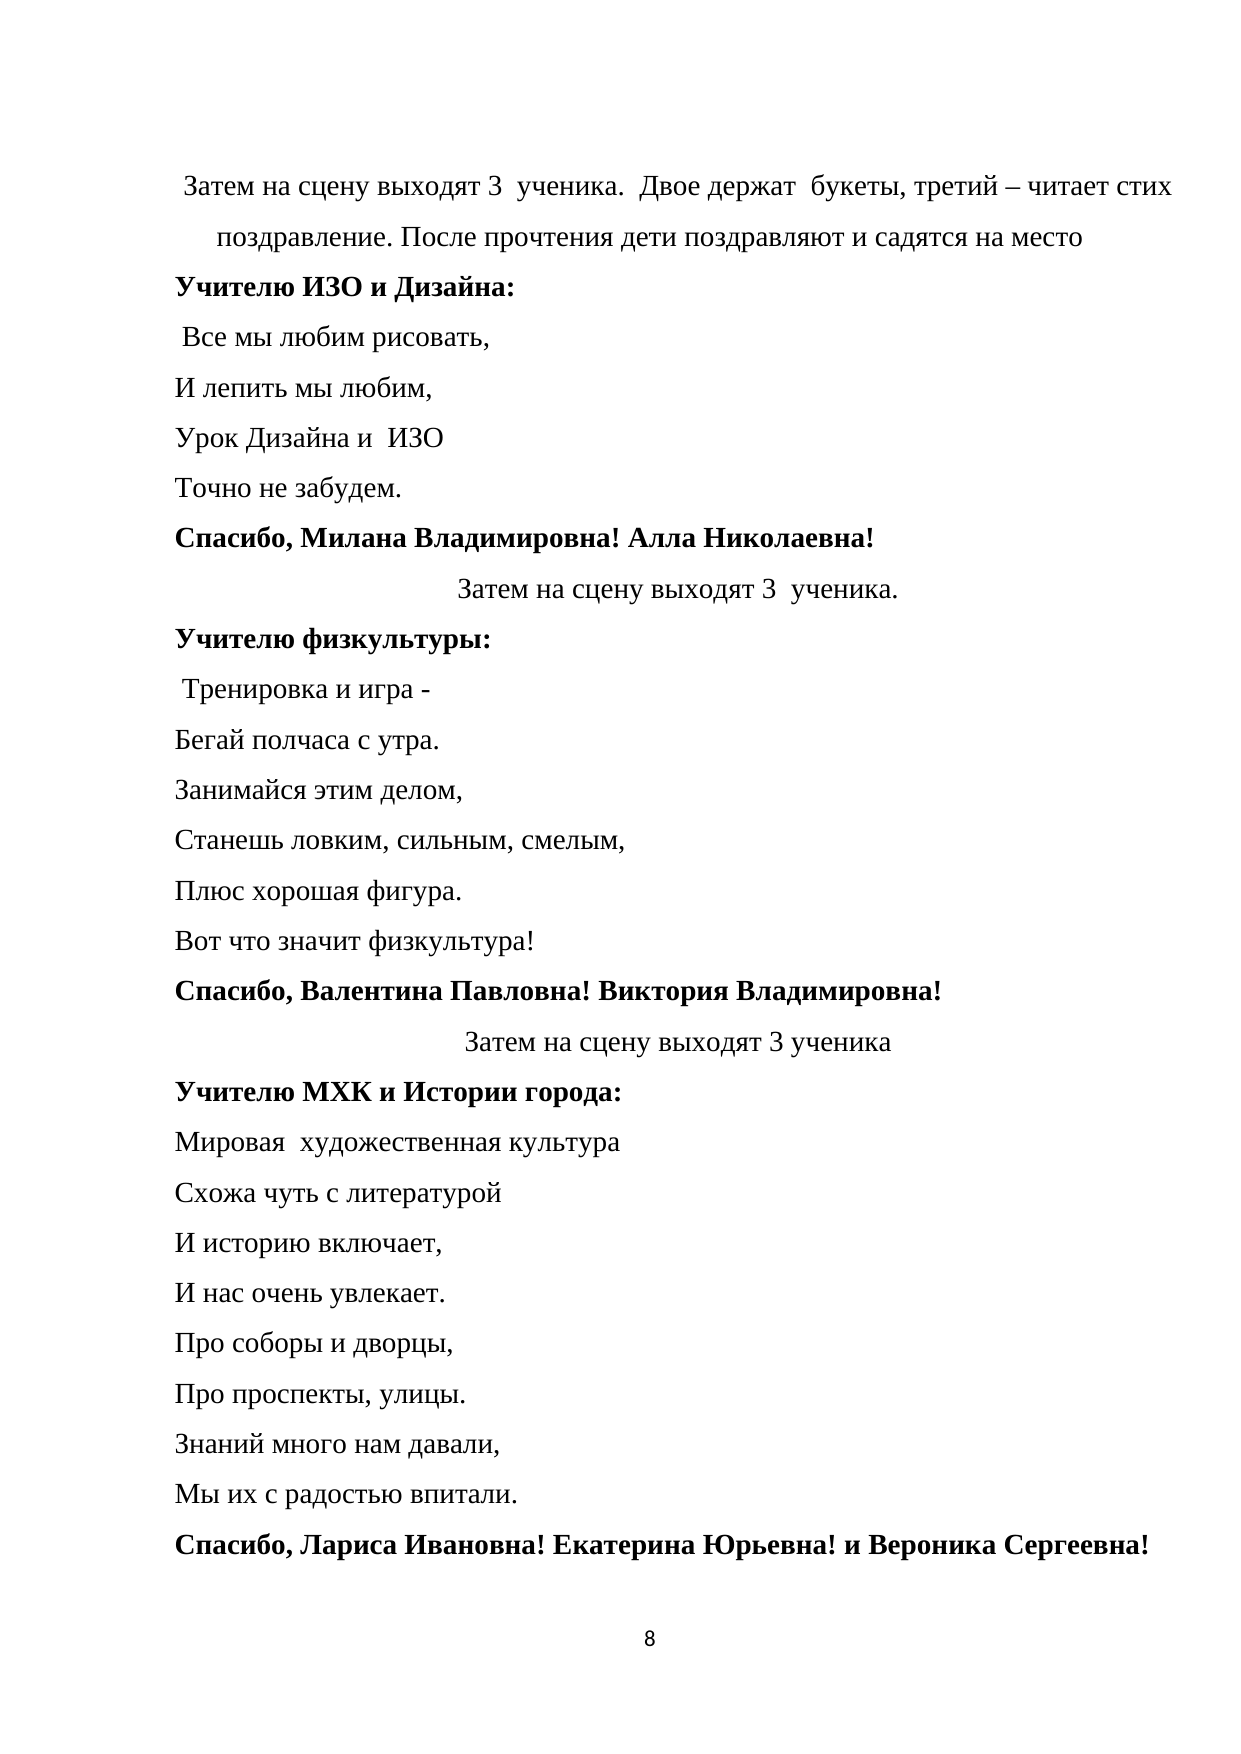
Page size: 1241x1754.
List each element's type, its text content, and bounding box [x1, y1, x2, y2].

text И историю включает, [118, 1225, 1181, 1258]
text Про соборы и дворцы, [118, 1326, 1181, 1359]
text Схожа чуть с литературой [118, 1175, 1181, 1208]
text Мировая художественная культура [118, 1124, 1181, 1158]
text Спасибо, Милана Владимировна! Алла Николаевна! [118, 521, 1181, 554]
text Спасибо, Валентина Павловна! Виктория Владимировна! [118, 973, 1181, 1007]
text Учителю МХК и Истории города: [118, 1074, 1181, 1108]
text Занимайся этим делом, [118, 772, 1181, 806]
text Спасибо, Лариса Ивановна! Екатерина Юрьевна! и Вероника Сергеевна! [118, 1527, 1181, 1560]
text Все мы любим рисовать, [118, 319, 1181, 353]
text Затем на сцену выходят 3 ученика [118, 1024, 1181, 1057]
text Тренировка и игра - [118, 672, 1181, 705]
text И нас очень увлекает. [118, 1275, 1181, 1309]
text Точно не забудем. [118, 470, 1181, 504]
text Про проспекты, улицы. [118, 1376, 1181, 1409]
text Урок Дизайна и ИЗО [118, 420, 1181, 453]
text Бегай полчаса с утра. [118, 722, 1181, 755]
text Плюс хорошая фигура. [118, 873, 1181, 906]
text Знаний много нам давали, [118, 1426, 1181, 1460]
text Учителю физкультуры: [118, 621, 1181, 655]
text Затем на сцену выходят 3 ученика. Двое держат букеты, третий – читает стих поздравление. После прочтения дети поздравляют и садятся на место [118, 168, 1181, 252]
text Вот что значит физкультура! [118, 923, 1181, 957]
text Мы их с радостью впитали. [118, 1477, 1181, 1510]
text Учителю ИЗО и Дизайна: [118, 269, 1181, 303]
text И лепить мы любим, [118, 370, 1181, 403]
text Затем на сцену выходят 3 ученика. [118, 571, 1181, 604]
text Станешь ловким, сильным, смелым, [118, 822, 1181, 856]
